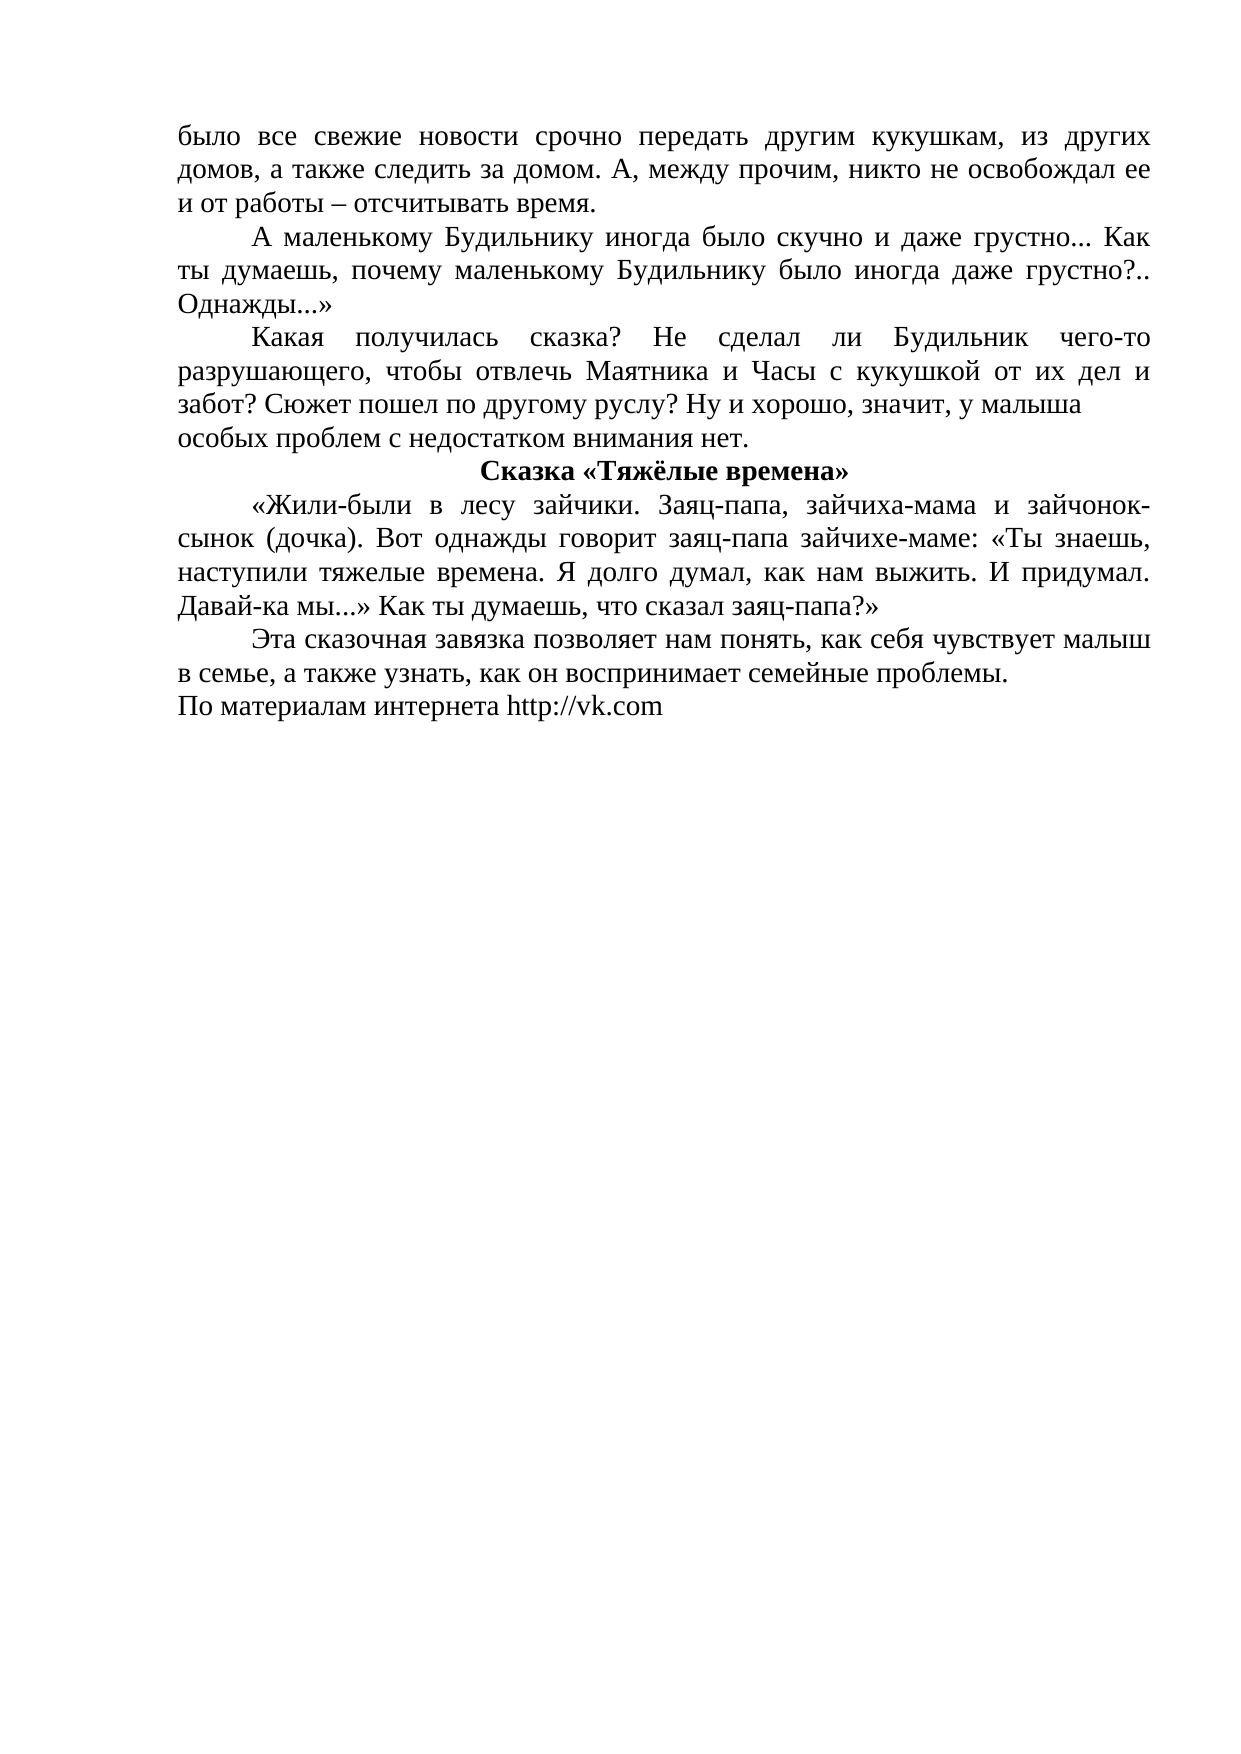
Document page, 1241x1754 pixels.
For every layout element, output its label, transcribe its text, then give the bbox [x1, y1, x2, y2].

text Сказка «Тяжёлые времена» [177, 453, 1152, 487]
text По материалам интернета http://vk.com [177, 688, 1152, 722]
text особых проблем с недостатком внимания нет. [177, 420, 1152, 453]
text «Жили-были в лесу зайчики. Заяц-папа, зайчиха-мама и зайчонок-сынок (дочка). Вот однажды говорит заяц-папа зайчихе-маме: «Ты знаешь, наступили тяжелые времена. Я долго думал, как нам выжить. И придумал. Давай-ка мы...» Как ты думаешь, что сказал заяц-папа?» [177, 487, 1152, 621]
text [177, 118, 1152, 219]
text А маленькому Будильнику иногда было скучно и даже грустно... Как ты думаешь, почему маленькому Будильнику было иногда даже грустно?.. Однажды...» [177, 219, 1152, 319]
text Эта сказочная завязка позволяет нам понять, как себя чувствует малыш в семье, а также узнать, как он воспринимает семейные проблемы. [177, 621, 1152, 688]
text Какая получилась сказка? Не сделал ли Будильник чего-то разрушающего, чтобы отвлечь Маятника и Часы с кукушкой от их дел и забот? Сюжет пошел по другому руслу? Ну и хорошо, значит, у малыша [177, 319, 1152, 420]
